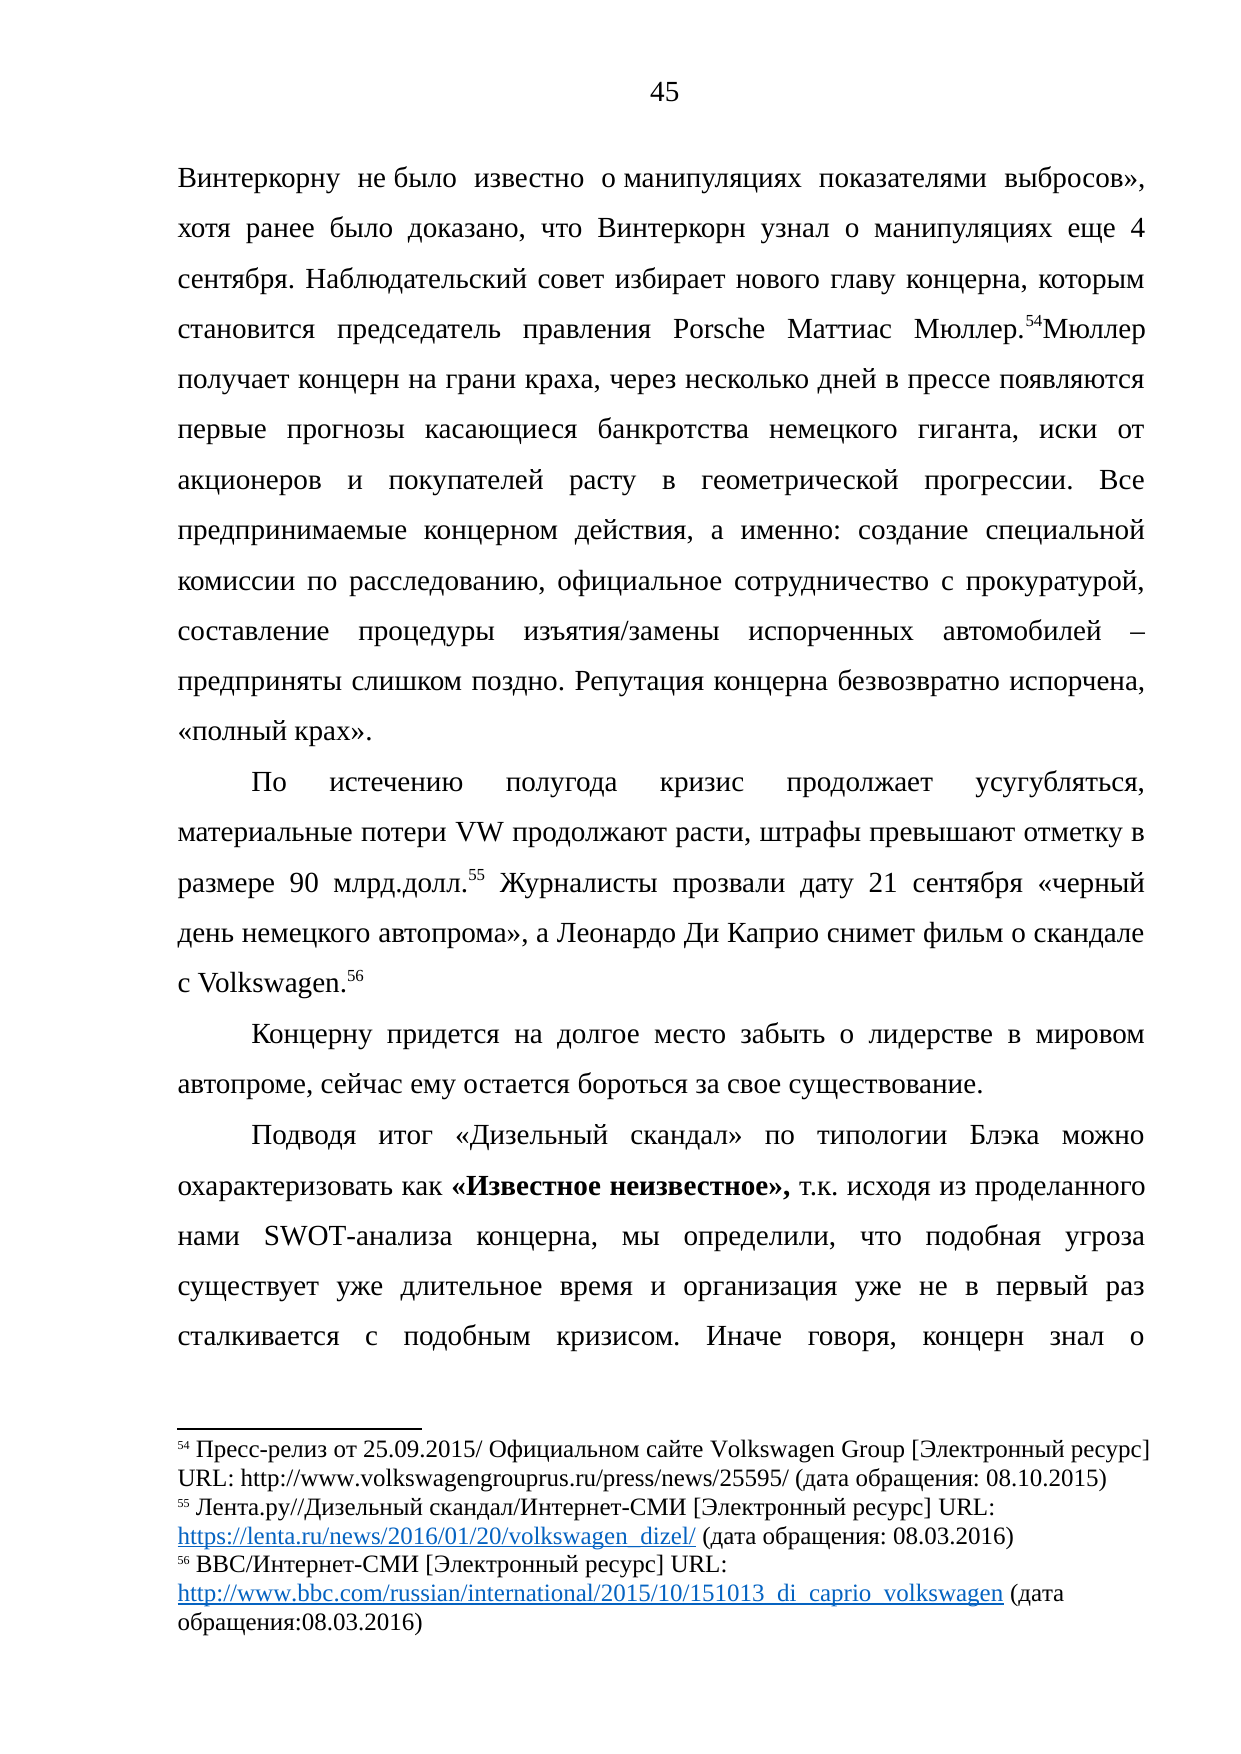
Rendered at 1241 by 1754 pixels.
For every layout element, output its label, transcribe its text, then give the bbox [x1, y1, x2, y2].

subtitle По истечению полугода кризис продолжает усугубляться, материальные потери VW продолжают расти, штрафы превышают отметку в размере 90 млрд.долл. Журналисты прозвали дату 21 сентября «черный день немецкого автопрома», а Леонардо Ди Каприо снимет фильм о скандале с Volkswagen. [177, 764, 1146, 999]
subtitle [177, 160, 1146, 747]
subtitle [177, 1117, 1146, 1352]
subtitle Концерну придется на долгое место забыть о лидерстве в мировом автопроме, сейчас ему остается бороться за свое существование. [177, 1016, 1146, 1100]
